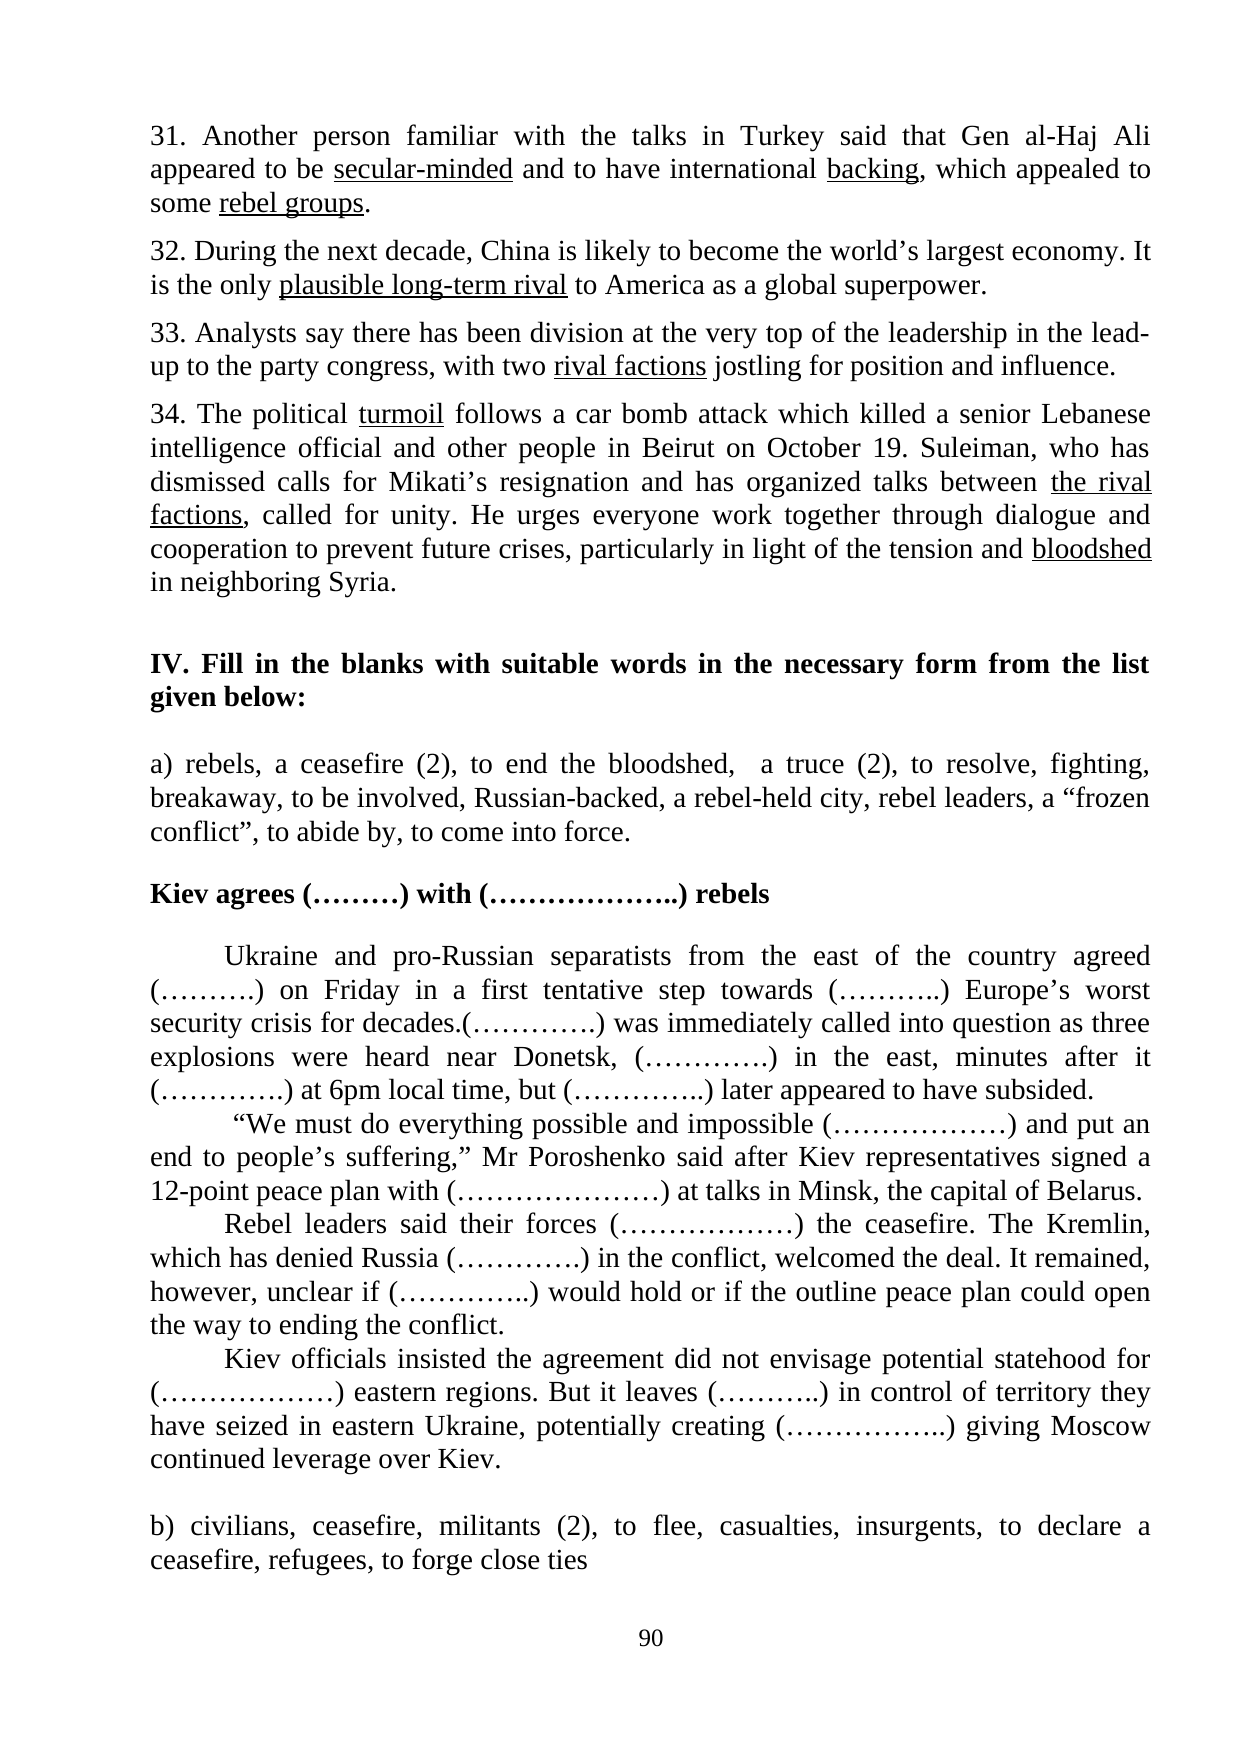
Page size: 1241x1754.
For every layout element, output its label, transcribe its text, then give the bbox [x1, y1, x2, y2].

text 34. The political turmoil follows a car bomb attack which killed a senior Lebanese intelligence official and other people in Beirut on October 19. Suleiman, who has dismissed calls for Mikati’s resignation and has organized talks between the rival factions, called for unity. He urges everyone work together through dialogue and cooperation to prevent future crises, particularly in light of the tension and bloodshed in neighboring Syria. [150, 397, 1152, 598]
text b) civilians, ceasefire, militants (2), to flee, casualties, insurgents, to declare a ceasefire, refugees, to forge close ties [150, 1508, 1152, 1576]
text “We must do everything possible and impossible (………………) and put an end to people’s suffering,” Mr Poroshenko said after Kiev representatives signed a 12-point peace plan with (…………………) at talks in Minsk, the capital of Belarus. [150, 1106, 1152, 1207]
text 32. During the next decade, China is likely to become the world’s largest economy. It is the only plausible long-term rival to America as a global superpower. [150, 233, 1152, 300]
subtitle Kiev agrees (………) with (………………..) rebels [150, 876, 1152, 909]
text Kiev officials insisted the agreement did not envisage potential statehood for (………………) eastern regions. But it leaves (………..) in control of territory they have seized in eastern Ukraine, potentially creating (……………..) giving Moscow continued leverage over Kiev. [150, 1341, 1152, 1475]
text 31. Another person familiar with the talks in Turkey said that Gen al-Haj Ali appeared to be secular-minded and to have international backing, which appealed to some rebel groups. [150, 118, 1152, 219]
text 33. Analysts say there has been division at the very top of the leadership in the lead-up to the party congress, with two rival factions jostling for position and influence. [150, 315, 1152, 382]
text Rebel leaders said their forces (………………) the ceasefire. The Kremlin, which has denied Russia (………….) in the conflict, welcomed the deal. It remained, however, unclear if (…………..) would hold or if the outline peace plan could open the way to ending the conflict. [150, 1207, 1152, 1341]
subtitle a) rebels, a ceasefire (2), to end the bloodshed, a truce (2), to resolve, fighting, breakaway, to be involved, Russian-backed, a rebel-held city, rebel leaders, a “frozen conflict”, to abide by, to come into force. [150, 747, 1152, 847]
text IV. Fill in the blanks with suitable words in the necessary form from the list given below: [150, 646, 1152, 713]
text Ukraine and pro-Russian separatists from the east of the country agreed (……….) on Friday in a first tentative step towards (………..) Europe’s worst security crisis for decades.(………….) was immediately called into question as three explosions were heard near Donetsk, (………….) in the east, minutes after it (………….) at 6pm local time, but (…………..) later appeared to have subsided. [150, 938, 1152, 1106]
